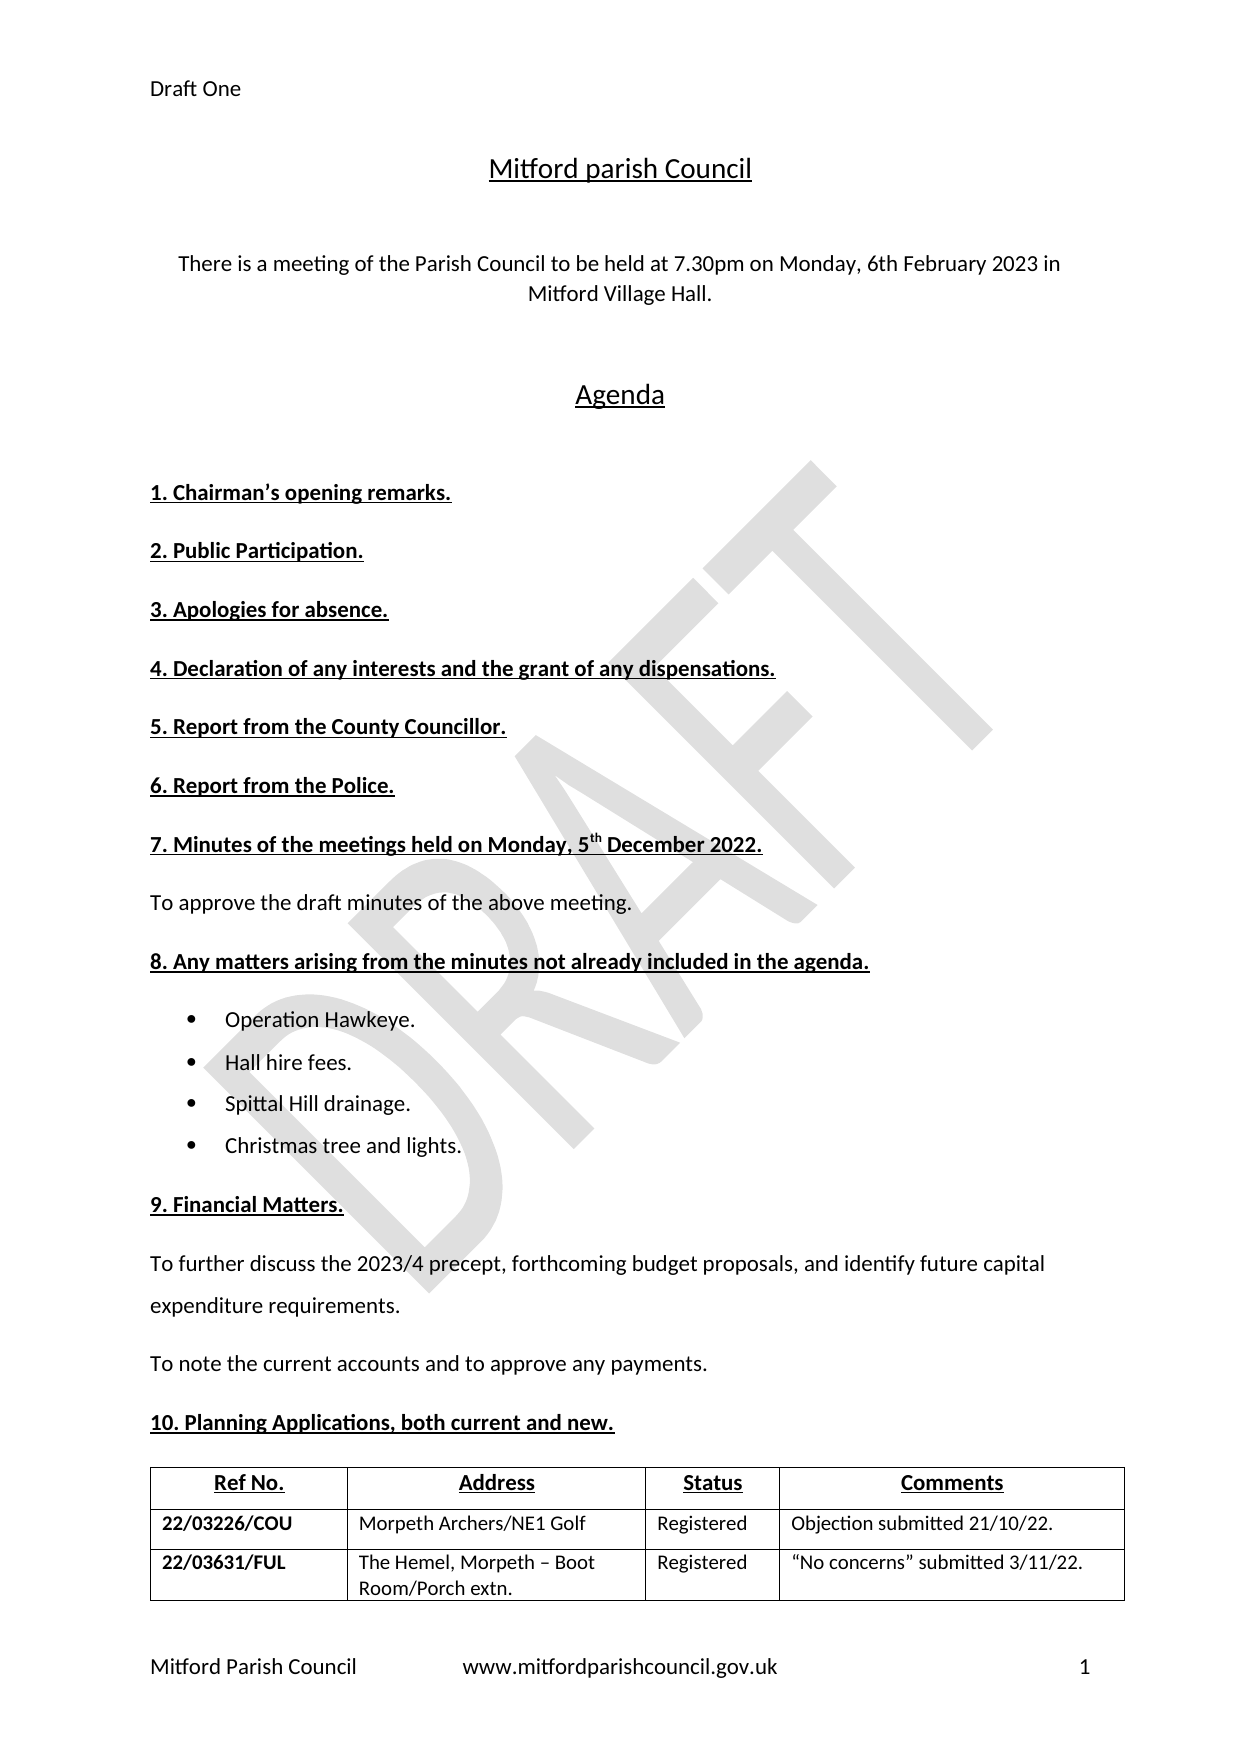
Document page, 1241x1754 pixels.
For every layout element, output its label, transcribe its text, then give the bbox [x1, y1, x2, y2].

list Spittal Hill drainage. [187, 1089, 1090, 1118]
list Christmas tree and lights. [187, 1132, 1090, 1159]
text There is a meeting of the Parish Council to be held at 7.30pm on Monday, 6th February 2023 in Mitford Village Hall. [150, 249, 1090, 307]
text 3. Apologies for absence. [150, 595, 1090, 623]
text 5. Report from the County Councillor. [150, 712, 1090, 740]
text Agenda [150, 376, 1090, 411]
list Operation Hawkeye. [187, 1006, 1090, 1034]
list Hall hire fees. [187, 1048, 1090, 1076]
table_cell Morpeth Archers/NE1 Golf [348, 1510, 645, 1548]
text 10. Planning Applications, both current and new. [150, 1408, 1090, 1436]
text 2. Public Participation. [150, 536, 1090, 564]
table_cell “No concerns” submitted 3/11/22. [780, 1550, 1124, 1600]
text 6. Report from the Police. [150, 771, 1090, 799]
text 9. Financial Matters. [150, 1190, 1090, 1218]
table_cell 22/03226/COU [151, 1510, 347, 1548]
table_cell The Hemel, Morpeth – Boot Room/Porch extn. [348, 1550, 645, 1600]
text To note the current accounts and to approve any payments. [150, 1349, 1090, 1377]
table_cell Registered [646, 1510, 779, 1548]
table_cell 22/03631/FUL [151, 1550, 347, 1600]
text Mitford parish Council [150, 150, 1090, 186]
table_header Status [646, 1468, 779, 1509]
text To further discuss the 2023/4 precept, forthcoming budget proposals, and identify future capital expenditure requirements. [150, 1249, 1090, 1319]
text 8. Any matters arising from the minutes not already included in the agenda. [150, 947, 1090, 975]
table_header Comments [780, 1468, 1124, 1509]
text 1. Chairman’s opening remarks. [150, 478, 1090, 506]
text 7. Minutes of the meetings held on Monday, 5th December 2022. [150, 830, 1090, 858]
table_cell Objection submitted 21/10/22. [780, 1510, 1124, 1548]
table_cell Registered [646, 1550, 779, 1600]
table_header Address [348, 1468, 645, 1509]
text 4. Declaration of any interests and the grant of any dispensations. [150, 654, 1090, 682]
table_header Ref No. [151, 1468, 347, 1509]
text To approve the draft minutes of the above meeting. [150, 888, 1090, 916]
